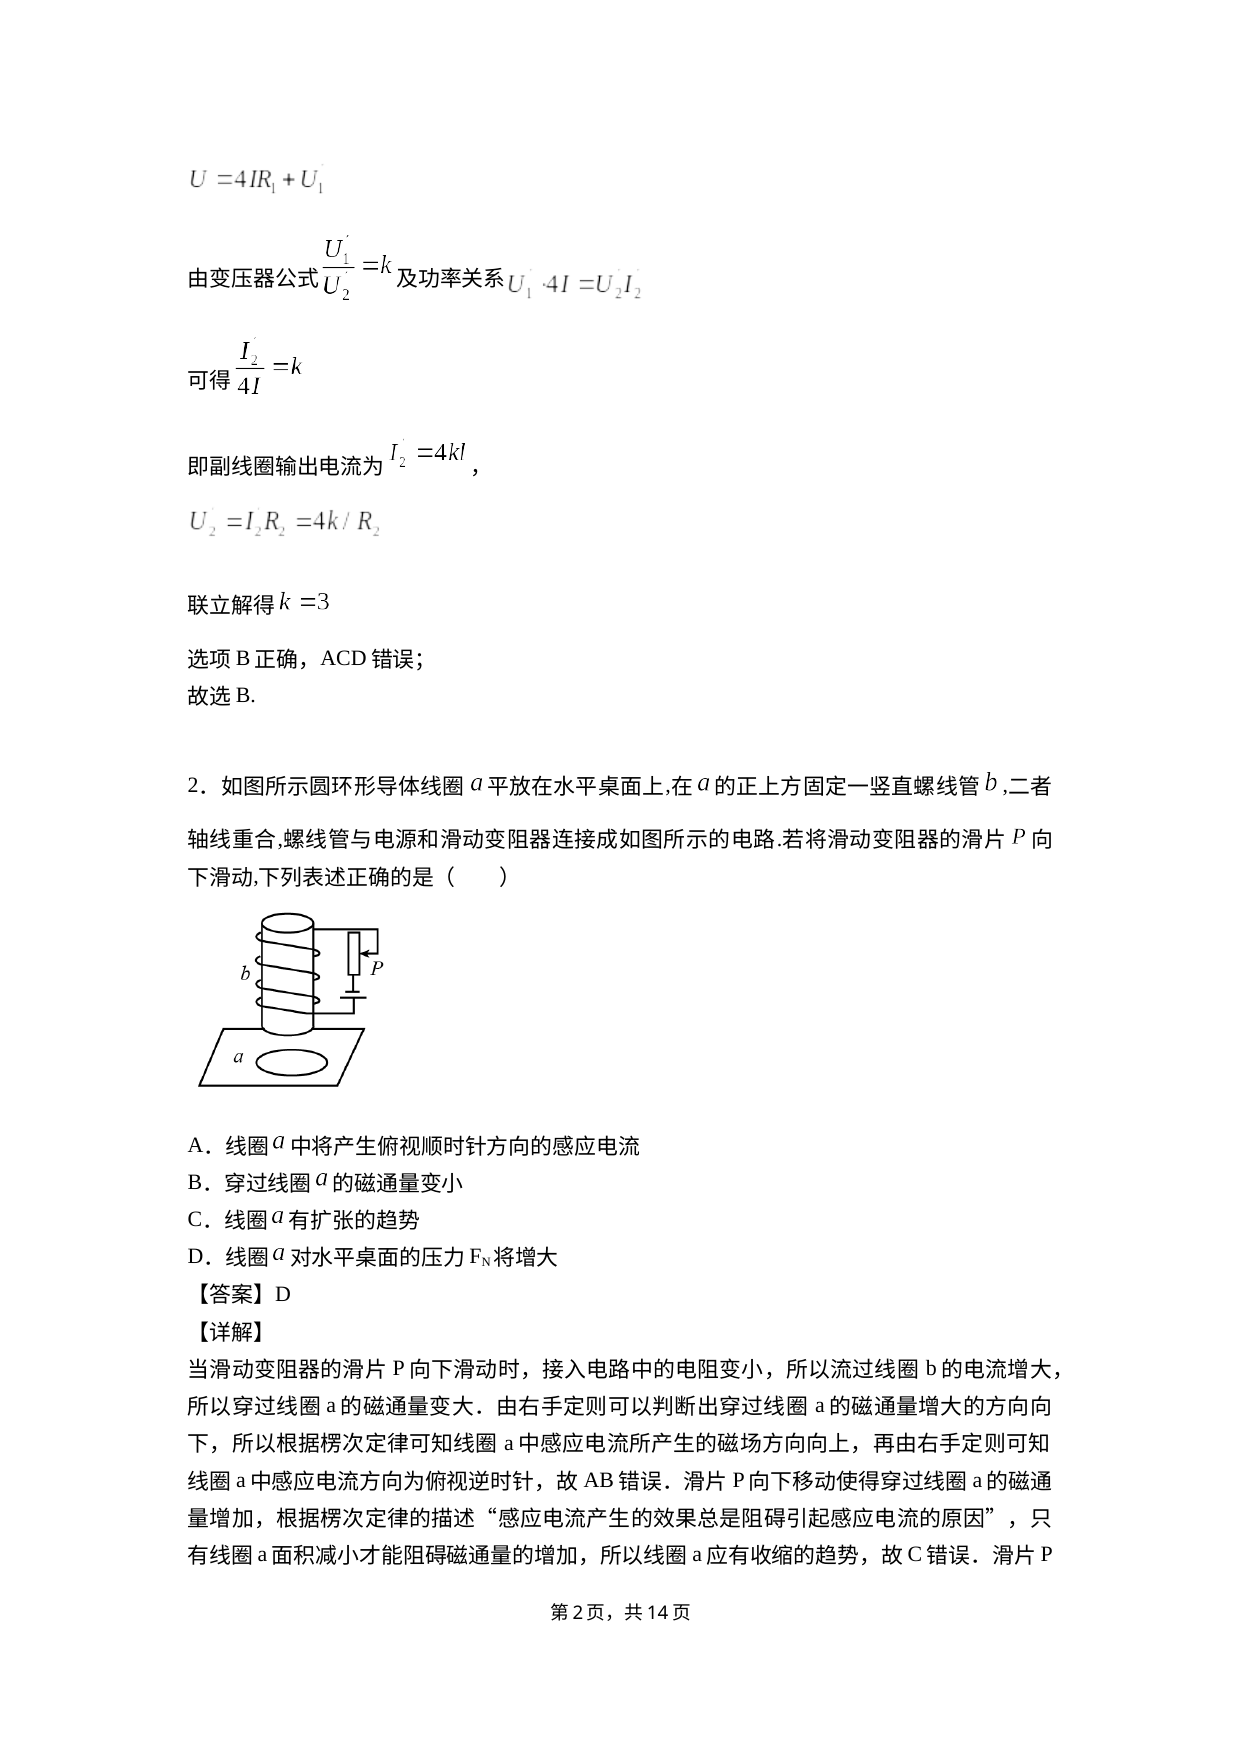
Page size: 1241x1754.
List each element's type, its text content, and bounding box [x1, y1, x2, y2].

text 2．如图所示圆环形导体线圈平放在水平桌面上,在的正上方固定一竖直螺线管,二者轴线重合,螺线管与电源和滑动变阻器连接成如图所示的电路.若将滑动变阻器的滑片向下滑动,下列表述正确的是（ ） [187, 752, 1053, 892]
text 可得 [187, 331, 1053, 428]
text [187, 1351, 1053, 1570]
text D．线圈对水平桌面的压力FN将增大 [187, 1240, 1053, 1272]
text 【答案】D [187, 1277, 1053, 1309]
text 【详解】 [187, 1314, 1053, 1347]
text C．线圈有扩张的趋势 [187, 1203, 1053, 1235]
text 即副线圈输出电流为， [187, 433, 1053, 498]
text 联立解得 [187, 572, 1053, 637]
picture [187, 896, 390, 1106]
text 故选B. [187, 679, 1053, 711]
text A．线圈中将产生俯视顺时针方向的感应电流 [187, 1128, 1053, 1161]
text B．穿过线圈的磁通量变小 [187, 1165, 1053, 1198]
text 由变压器公式及功率关系 [187, 228, 1053, 326]
text 选项B正确，ACD错误； [187, 641, 1053, 674]
